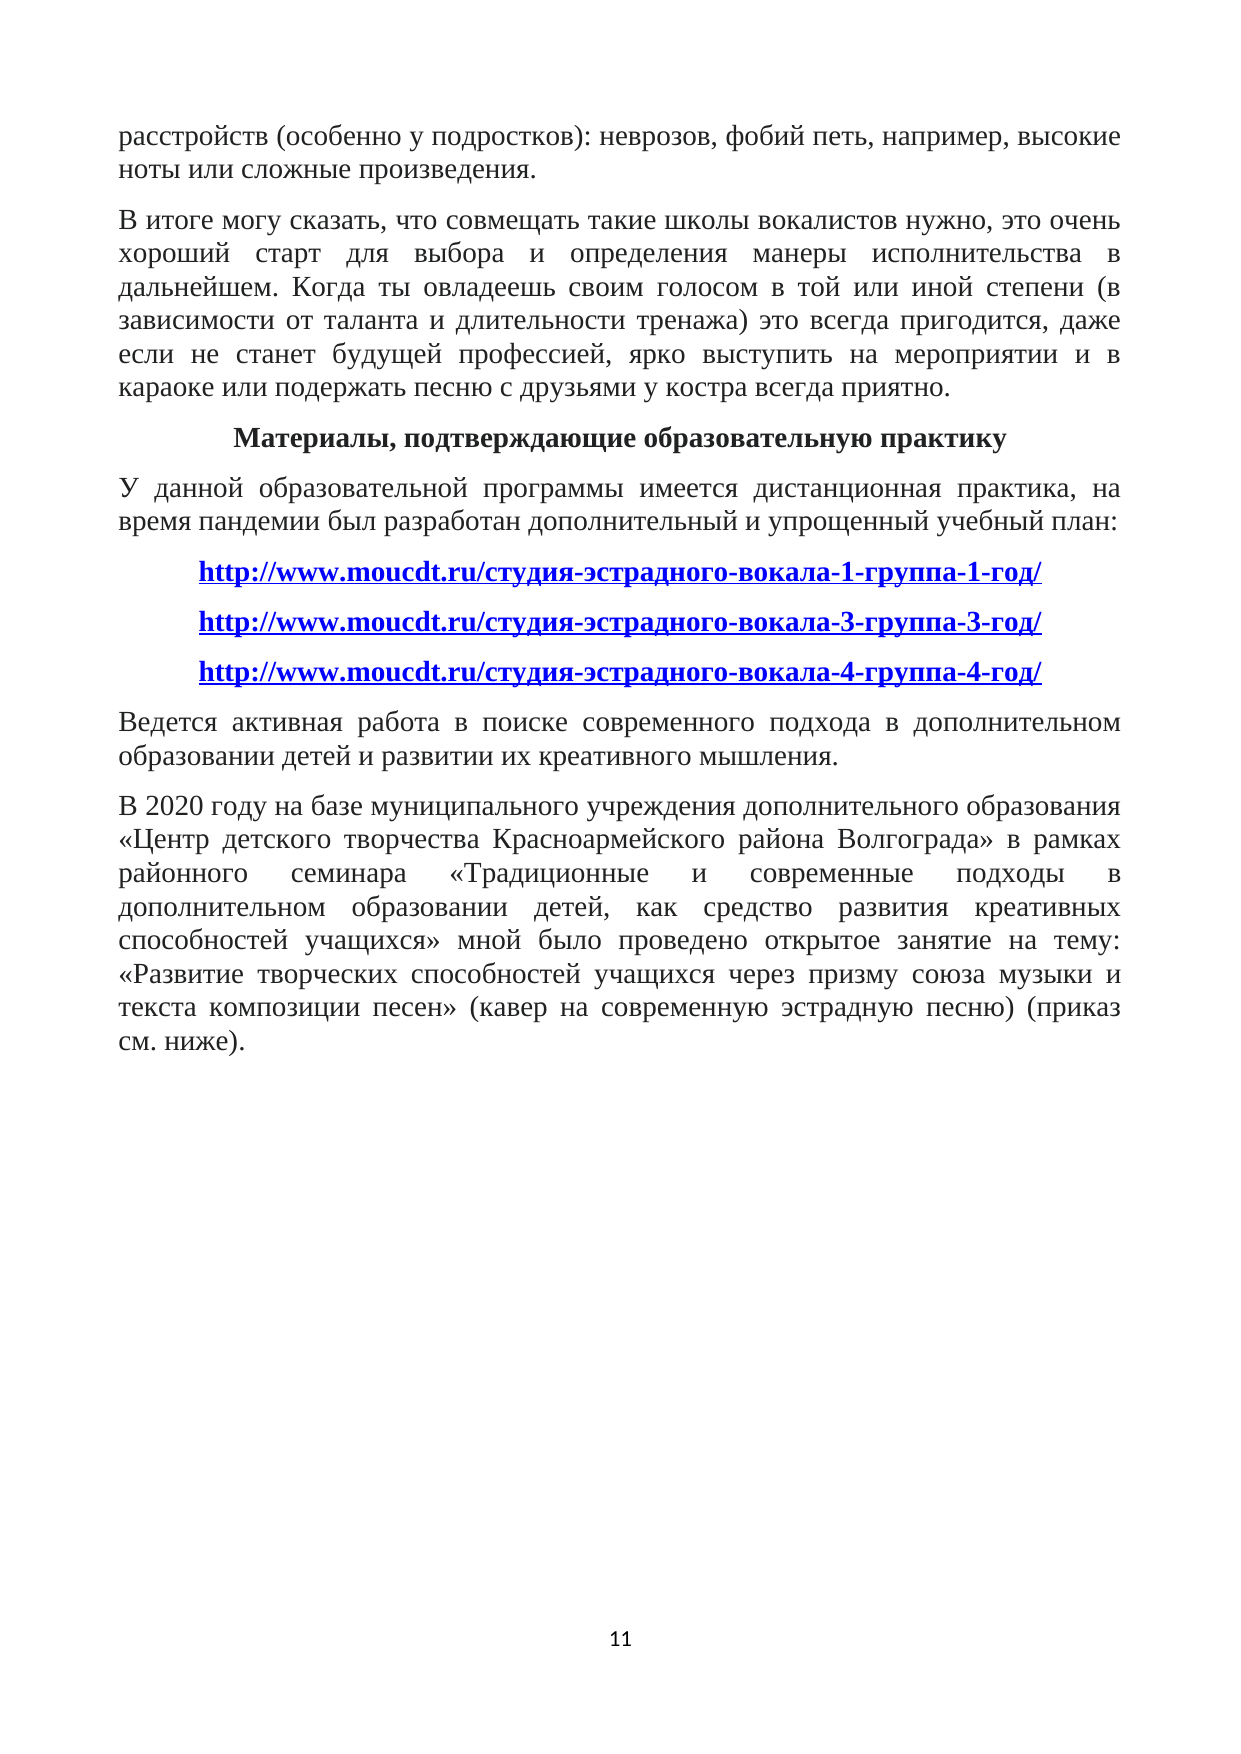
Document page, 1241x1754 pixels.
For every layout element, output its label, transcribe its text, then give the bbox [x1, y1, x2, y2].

text У данной образовательной программы имеется дистанционная практика, на время пандемии был разработан дополнительный и упрощенный учебный план: [118, 470, 1122, 537]
text В 2020 году на базе муниципального учреждения дополнительного образования «Центр детского творчества Красноармейского района Волгограда» в рамках районного семинара «Традиционные и современные подходы в дополнительном образовании детей, как средство развития креативных способностей учащихся» мной было проведено открытое занятие на тему: «Развитие творческих способностей учащихся через призму союза музыки и текста композиции песен» (кавер на современную эстрадную песню) (приказ см. ниже). [118, 788, 1122, 1056]
text Материалы, подтверждающие образовательную практику [118, 420, 1122, 453]
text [118, 118, 1122, 185]
text http://www.moucdt.ru/студия-эстрадного-вокала-4-группа-4-год/ [118, 654, 1122, 688]
text Ведется активная работа в поиске современного подхода в дополнительном образовании детей и развитии их креативного мышления. [118, 704, 1122, 771]
text http://www.moucdt.ru/студия-эстрадного-вокала-3-группа-3-год/ [118, 604, 1122, 637]
text http://www.moucdt.ru/студия-эстрадного-вокала-1-группа-1-год/ [118, 554, 1122, 587]
text В итоге могу сказать, что совмещать такие школы вокалистов нужно, это очень хороший старт для выбора и определения манеры исполнительства в дальнейшем. Когда ты овладеешь своим голосом в той или иной степени (в зависимости от таланта и длительности тренажа) это всегда пригодится, даже если не станет будущей профессией, ярко выступить на мероприятии и в караоке или подержать песню с друзьями у костра всегда приятно. [118, 202, 1122, 403]
